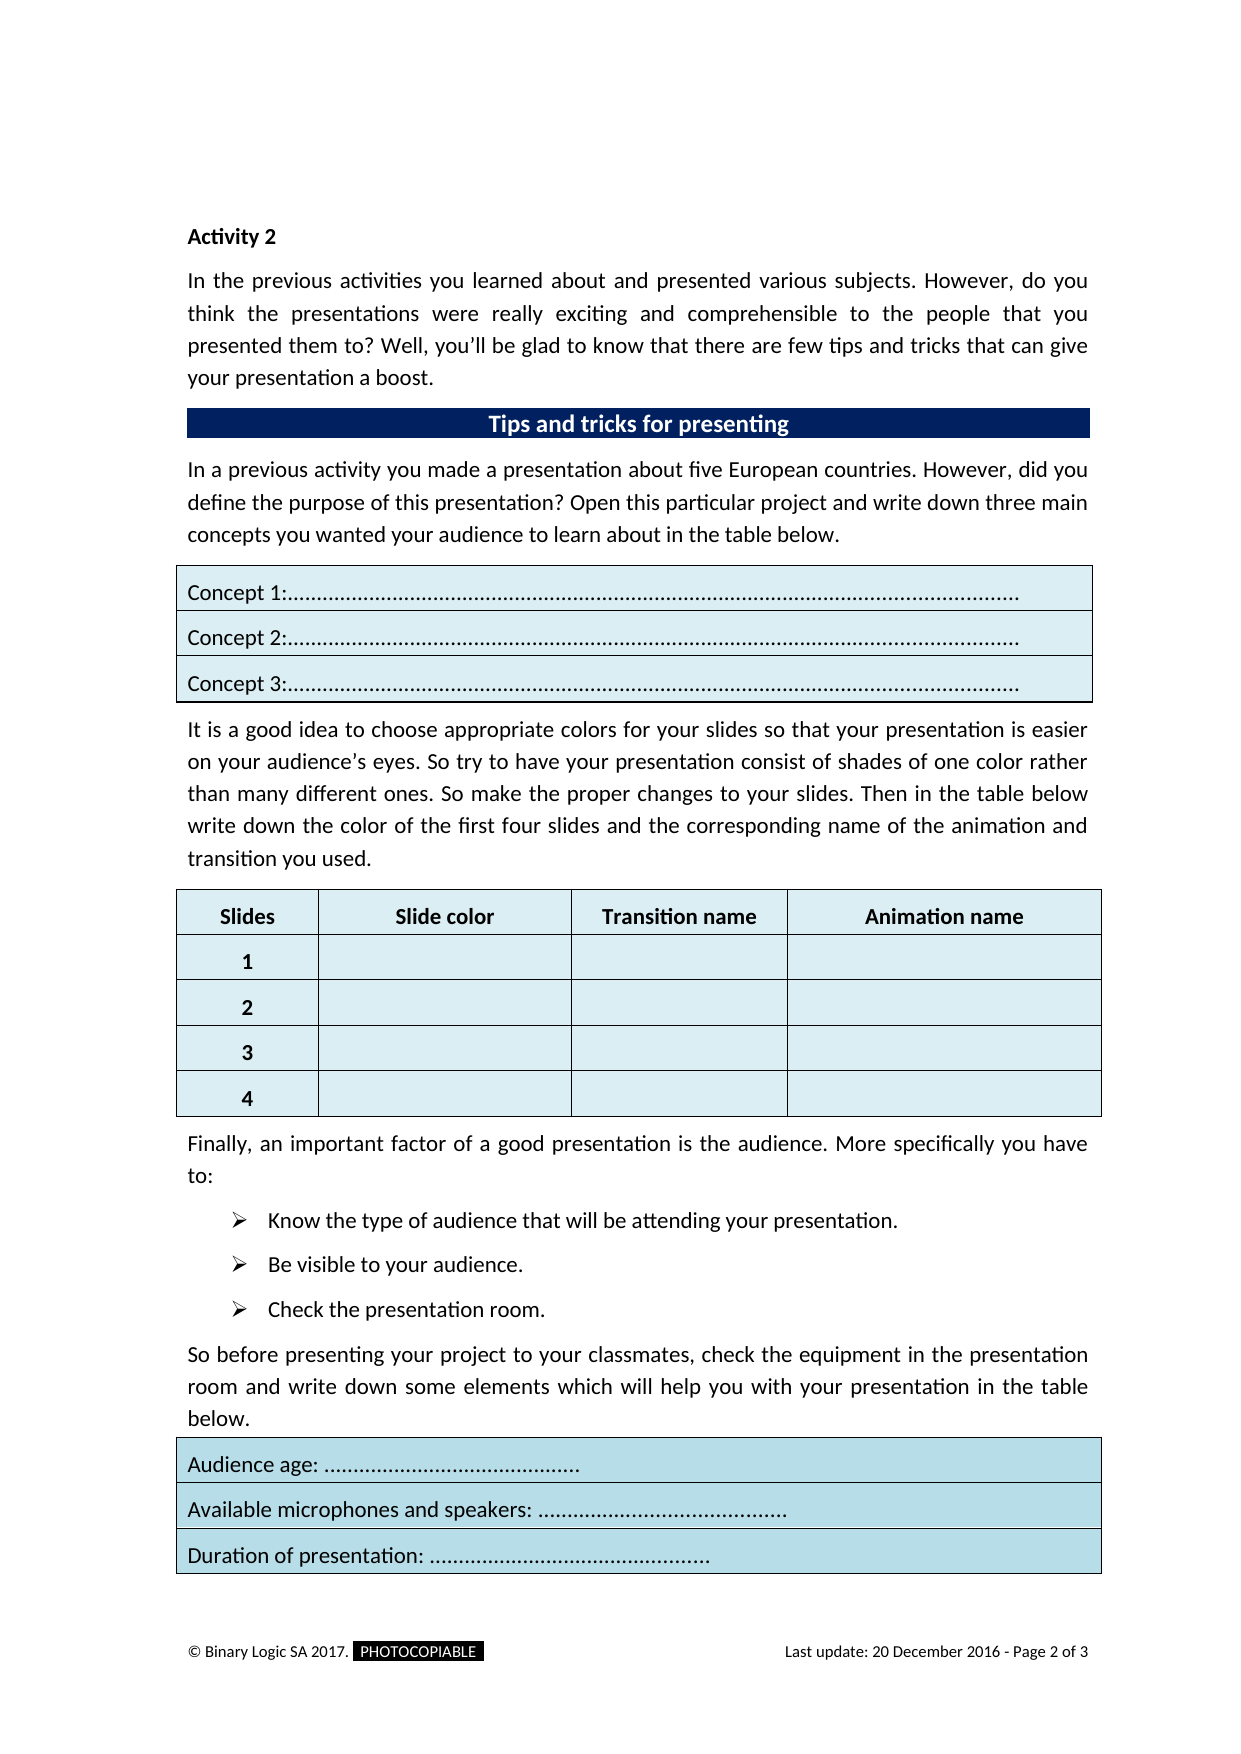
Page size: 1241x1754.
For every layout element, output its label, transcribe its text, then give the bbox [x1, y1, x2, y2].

table_header Transition name [572, 890, 787, 934]
table_cell [319, 980, 571, 1025]
text In the previous activities you learned about and presented various subjects. However, do you think the presentations were really exciting and comprehensible to the people that you presented them to? Well, you’ll be glad to know that there are few tips and tricks that can give your presentation a boost. [187, 267, 1090, 391]
table_cell [788, 980, 1101, 1025]
table_header Slides [177, 890, 318, 934]
table_cell [788, 1026, 1101, 1070]
table_header Concept 1: [177, 566, 1092, 610]
table_cell [788, 935, 1101, 979]
text Finally, an important factor of a good presentation is the audience. More specifically you have to: [187, 1129, 1090, 1189]
table_cell Available microphones and speakers: [177, 1483, 1101, 1527]
list Check the presentation room. [230, 1295, 1090, 1323]
table_cell 3 [177, 1026, 318, 1070]
table_cell 4 [177, 1071, 318, 1116]
table_header Audience age: [177, 1438, 1101, 1482]
table_cell [572, 1026, 787, 1070]
text In a previous activity you made a presentation about five European countries. However, did you define the purpose of this presentation? Open this particular project and write down three main concepts you wanted your audience to learn about in the table below. [187, 455, 1090, 548]
table_cell [788, 1071, 1101, 1116]
table_cell Concept 3: [177, 656, 1092, 701]
table_cell Duration of presentation: [177, 1529, 1101, 1573]
list Be visible to your audience. [230, 1251, 1090, 1279]
list Know the type of audience that will be attending your presentation. [230, 1206, 1090, 1234]
table_cell [319, 935, 571, 979]
table_header Slide color [319, 890, 571, 934]
table_cell 1 [177, 935, 318, 979]
table_cell Concept 2: [177, 611, 1092, 655]
table_cell [572, 1071, 787, 1116]
table_cell 2 [177, 980, 318, 1025]
table_header Animation name [788, 890, 1101, 934]
text So before presenting your project to your classmates, check the equipment in the presentation room and write down some elements which will help you with your presentation in the table below. [187, 1340, 1090, 1432]
table_cell [319, 1026, 571, 1070]
text It is a good idea to choose appropriate colors for your slides so that your presentation is easier on your audience’s eyes. So try to have your presentation consist of shades of one color rather than many different ones. So make the proper changes to your slides. Then in the table below write down the color of the first four slides and the corresponding name of the animation and transition you used. [187, 715, 1090, 872]
table_cell [572, 935, 787, 979]
table_cell [572, 980, 787, 1025]
table_cell [319, 1071, 571, 1116]
text Tips and tricks for presenting [187, 408, 1090, 438]
text Activity 2 [187, 222, 1090, 250]
